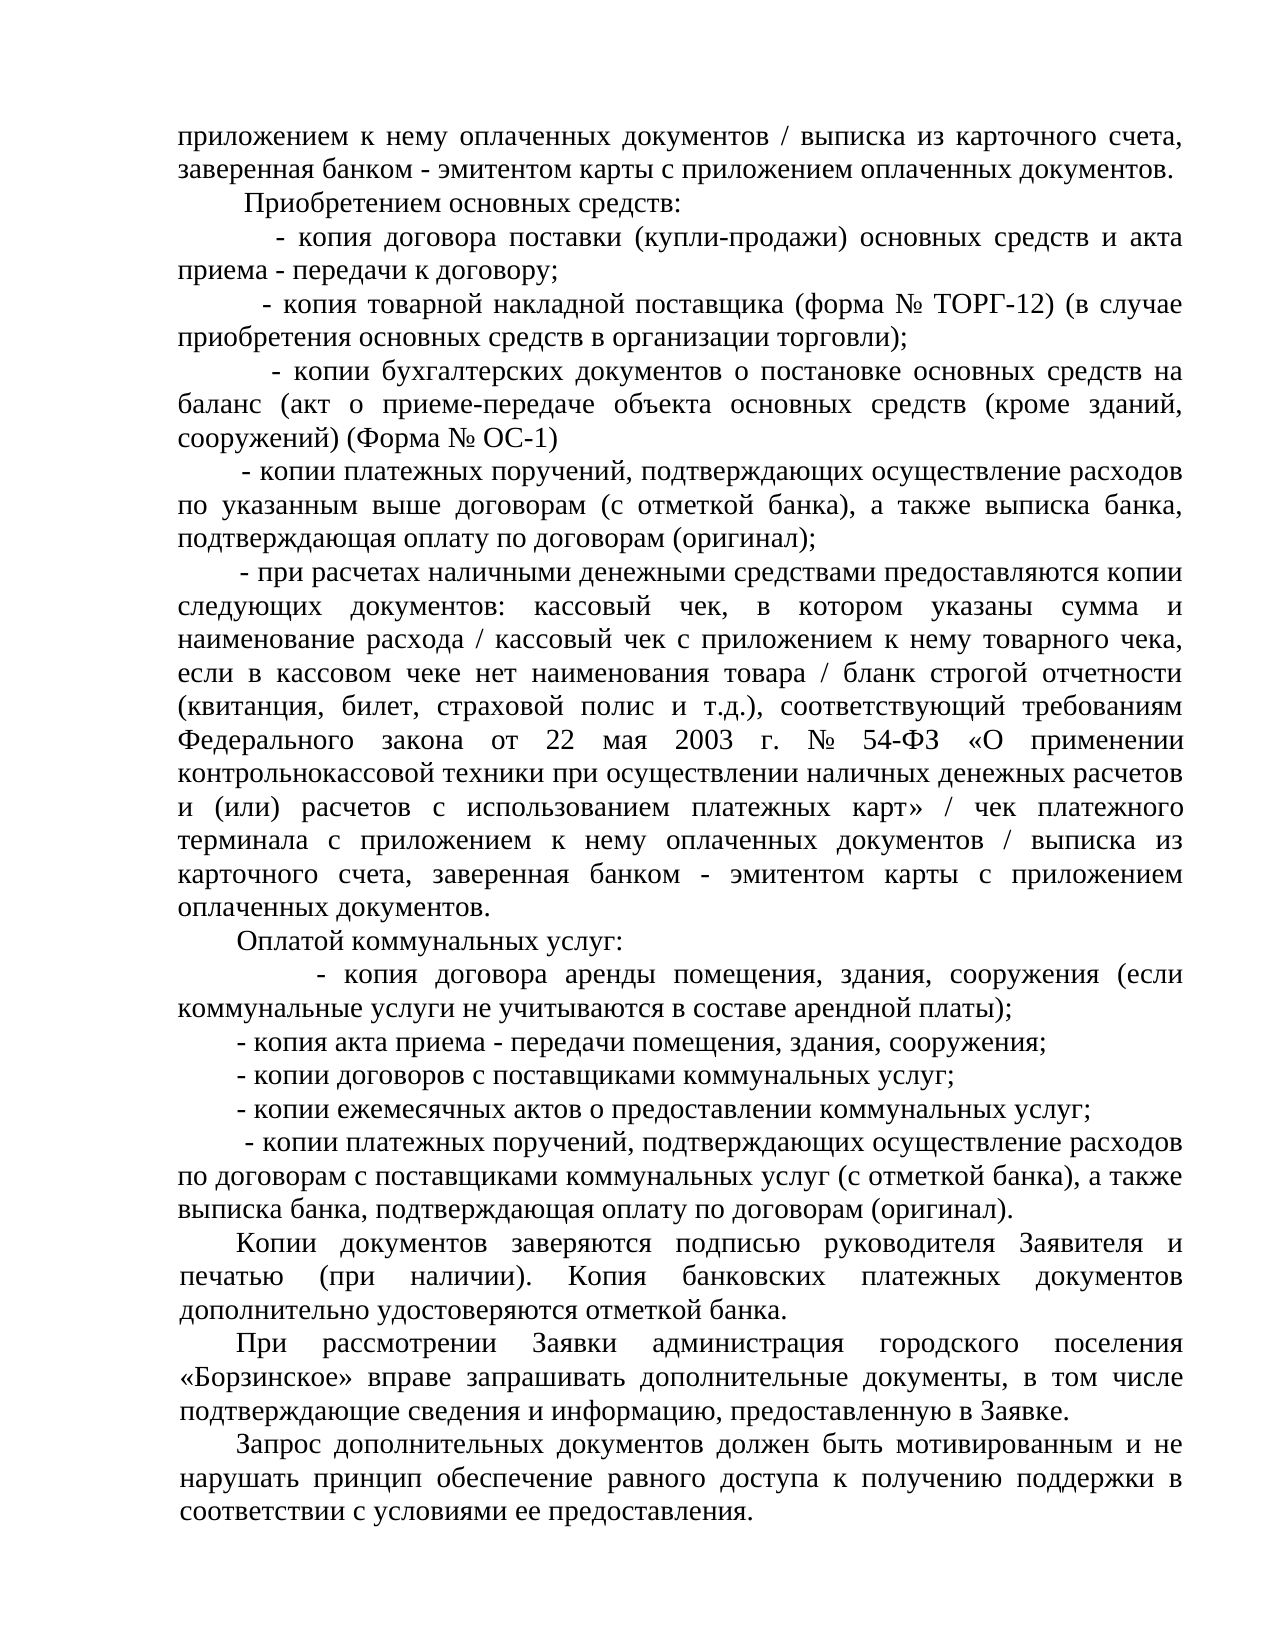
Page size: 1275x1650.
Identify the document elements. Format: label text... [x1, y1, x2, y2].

text - копии бухгалтерских документов о постановке основных средств на баланс (акт о приеме-передаче объекта основных средств (кроме зданий, сооружений) (Форма № ОС-1) [177, 353, 1184, 453]
text - копия акта приема - передачи помещения, здания, сооружения; [177, 1024, 1186, 1057]
text - копии платежных поручений, подтверждающих осуществление расходов по договорам с поставщиками коммунальных услуг (с отметкой банка), а также выписка банка, подтверждающая оплату по договорам (оригинал). [177, 1124, 1184, 1225]
text Запрос дополнительных документов должен быть мотивированным и не нарушать принцип обеспечение равного доступа к получению поддержки в соответствии с условиями ее предоставления. [179, 1426, 1184, 1527]
text Копии документов заверяются подписью руководителя Заявителя и печатью (при наличии). Копия банковских платежных документов дополнительно удостоверяются отметкой банка. [179, 1225, 1184, 1326]
text - копия договора поставки (купли-продажи) основных средств и акта приема - передачи к договору; [177, 219, 1184, 286]
text - копии договоров с поставщиками коммунальных услуг; [177, 1057, 1186, 1091]
text - копия товарной накладной поставщика (форма № ТОРГ-12) (в случае приобретения основных средств в организации торговли); [177, 286, 1184, 353]
text Оплатой коммунальных услуг: [177, 923, 1186, 957]
text При рассмотрении Заявки администрация городского поселения «Борзинское» вправе запрашивать дополнительные документы, в том числе подтверждающие сведения и информацию, предоставленную в Заявке. [179, 1326, 1184, 1426]
text - копия договора аренды помещения, здания, сооружения (если коммунальные услуги не учитываются в составе арендной платы); [177, 957, 1184, 1024]
text Приобретением основных средств: [177, 185, 1186, 219]
text - копии платежных поручений, подтверждающих осуществление расходов по указанным выше договорам (с отметкой банка), а также выписка банка, подтверждающая оплату по договорам (оригинал); [177, 453, 1184, 554]
text - копии ежемесячных актов о предоставлении коммунальных услуг; [177, 1091, 1186, 1124]
text - при расчетах наличными денежными средствами предоставляются копии следующих документов: кассовый чек, в котором указаны сумма и наименование расхода / кассовый чек с приложением к нему товарного чека, если в кассовом чеке нет наименования товара / бланк строгой отчетности (квитанция, билет, страховой полис и т.д.), соответствующий требованиям Федерального закона от 22 мая 2003 г. № 54-ФЗ «О применении контрольнокассовой техники при осуществлении наличных денежных расчетов и (или) расчетов с использованием платежных карт» / чек платежного терминала с приложением к нему оплаченных документов / выписка из карточного счета, заверенная банком - эмитентом карты с приложением оплаченных документов. [177, 554, 1184, 923]
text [177, 118, 1184, 185]
